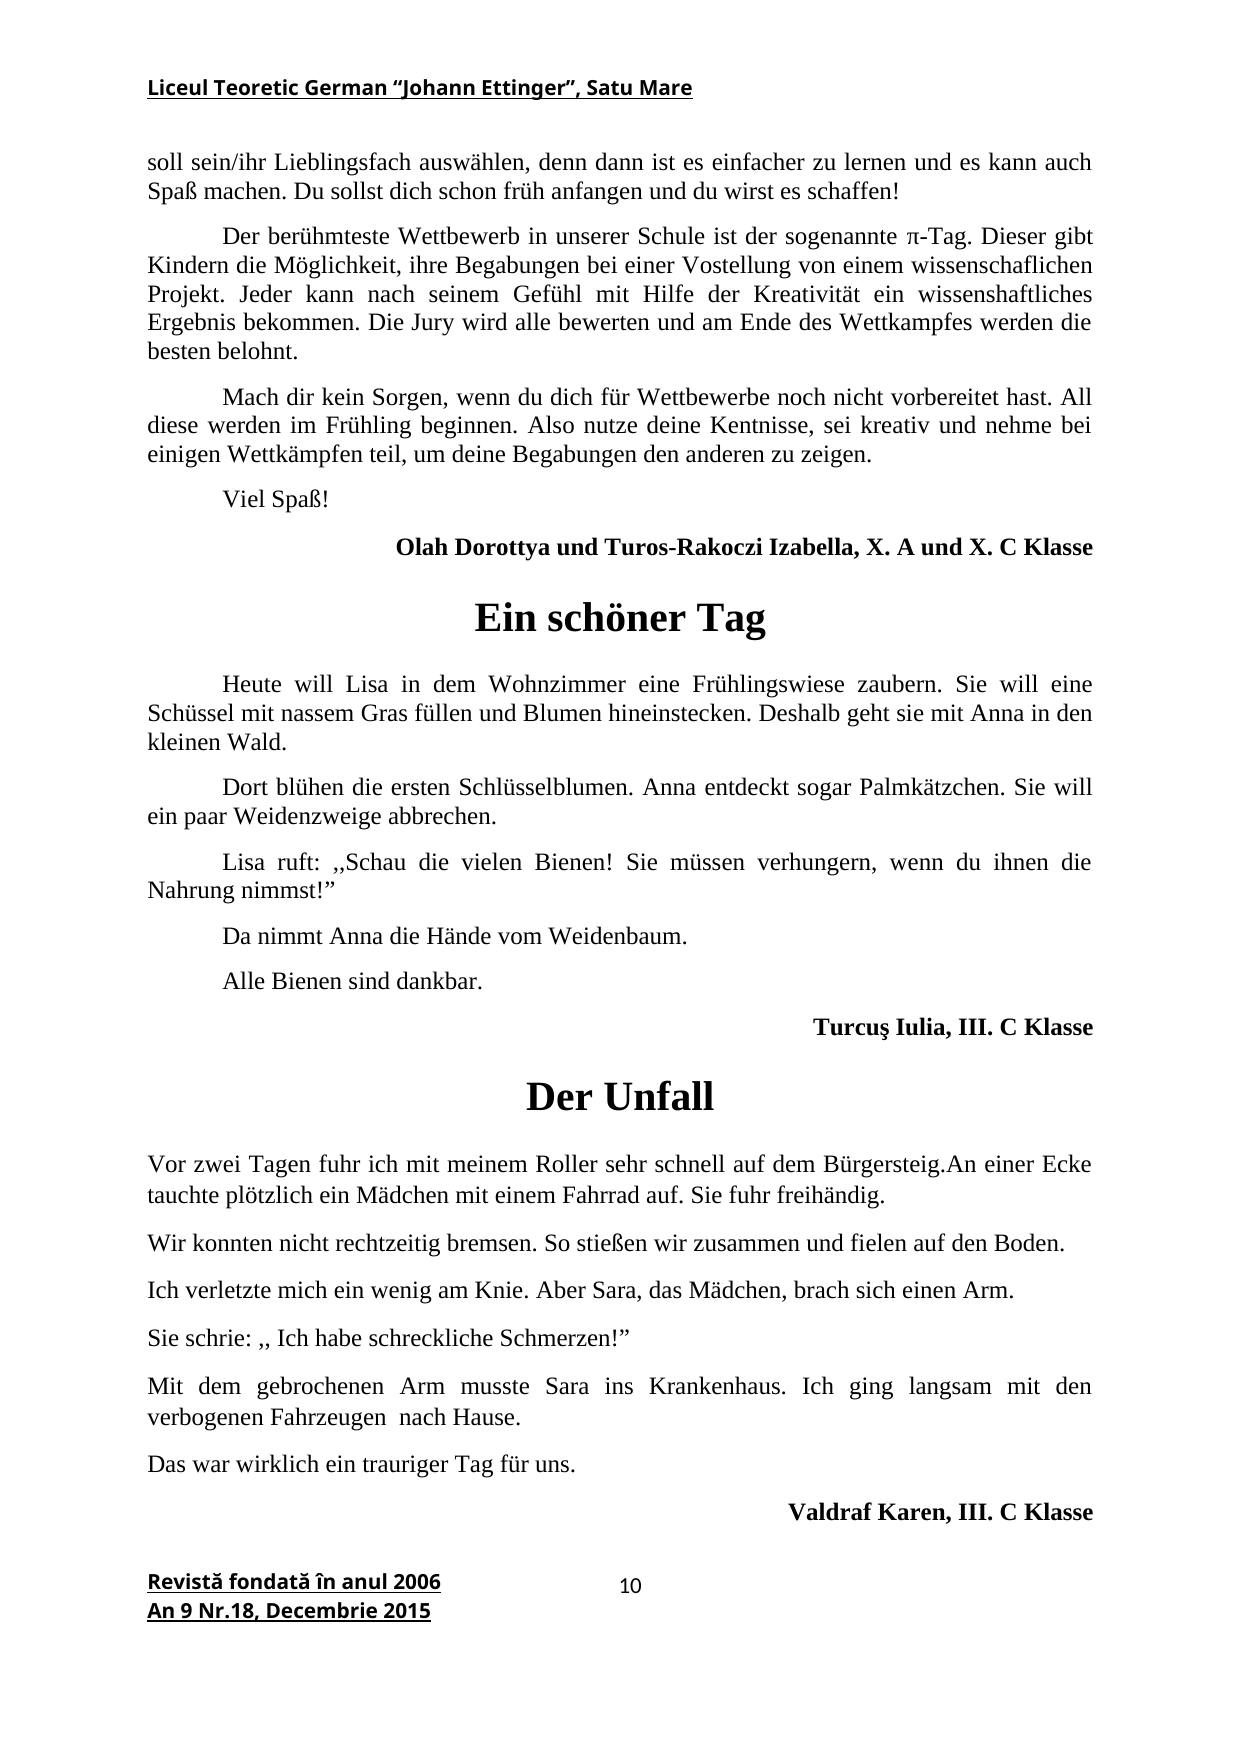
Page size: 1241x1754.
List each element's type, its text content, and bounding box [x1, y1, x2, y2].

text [147, 147, 1093, 204]
text Ich verletzte mich ein wenig am Knie. Aber Sara, das Mädchen, brach sich einen Arm. [147, 1275, 1093, 1304]
text Turcuş Iulia, III. C Klasse [147, 1012, 1093, 1040]
text Alle Bienen sind dankbar. [147, 966, 1093, 995]
text Da nimmt Anna die Hände vom Weidenbaum. [147, 921, 1093, 949]
text Wir konnten nicht rechtzeitig bremsen. So stießen wir zusammen und fielen auf den Boden. [147, 1228, 1093, 1256]
text Valdraf Karen, III. C Klasse [147, 1497, 1093, 1526]
subtitle Ein schöner Tag [147, 592, 1093, 640]
text Heute will Lisa in dem Wohnzimmer eine Frühlingswiese zaubern. Sie will eine Schüssel mit nassem Gras füllen und Blumen hineinstecken. Deshalb geht sie mit Anna in den kleinen Wald. [147, 669, 1093, 756]
text Olah Dorottya und Turos-Rakoczi Izabella, X. A und X. C Klasse [147, 532, 1093, 561]
text Sie schrie: ,, Ich habe schreckliche Schmerzen!” [147, 1323, 1093, 1352]
text Das war wirklich ein trauriger Tag für uns. [147, 1449, 1093, 1478]
text Der berühmteste Wettbewerb in unserer Schule ist der sogenannte π-Tag. Dieser gibt Kindern die Möglichkeit, ihre Begabungen bei einer Vostellung von einem wissenschaflichen Projekt. Jeder kann nach seinem Gefühl mit Hilfe der Kreativität ein wissenshaftliches Ergebnis bekommen. Die Jury wird alle bewerten und am Ende des Wettkampfes werden die besten belohnt. [147, 221, 1093, 365]
text Vor zwei Tagen fuhr ich mit meinem Roller sehr schnell auf dem Bürgersteig.An einer Ecke tauchte plötzlich ein Mädchen mit einem Fahrrad auf. Sie fuhr freihändig. [147, 1149, 1093, 1209]
subtitle Der Unfall [147, 1072, 1093, 1120]
text Mach dir kein Sorgen, wenn du dich für Wettbewerbe noch nicht vorbereitet hast. All diese werden im Frühling beginnen. Also nutze deine Kentnisse, sei kreativ und nehme bei einigen Wettkämpfen teil, um deine Begabungen den anderen zu zeigen. [147, 382, 1093, 468]
text Mit dem gebrochenen Arm musste Sara ins Krankenhaus. Ich ging langsam mit den verbogenen Fahrzeugen nach Hause. [147, 1371, 1093, 1431]
text Viel Spaß! [147, 484, 1093, 513]
text Lisa ruft: ,,Schau die vielen Bienen! Sie müssen verhungern, wenn du ihnen die Nahrung nimmst!” [147, 847, 1093, 904]
text Dort blühen die ersten Schlüsselblumen. Anna entdeckt sogar Palmkätzchen. Sie will ein paar Weidenzweige abbrechen. [147, 772, 1093, 830]
